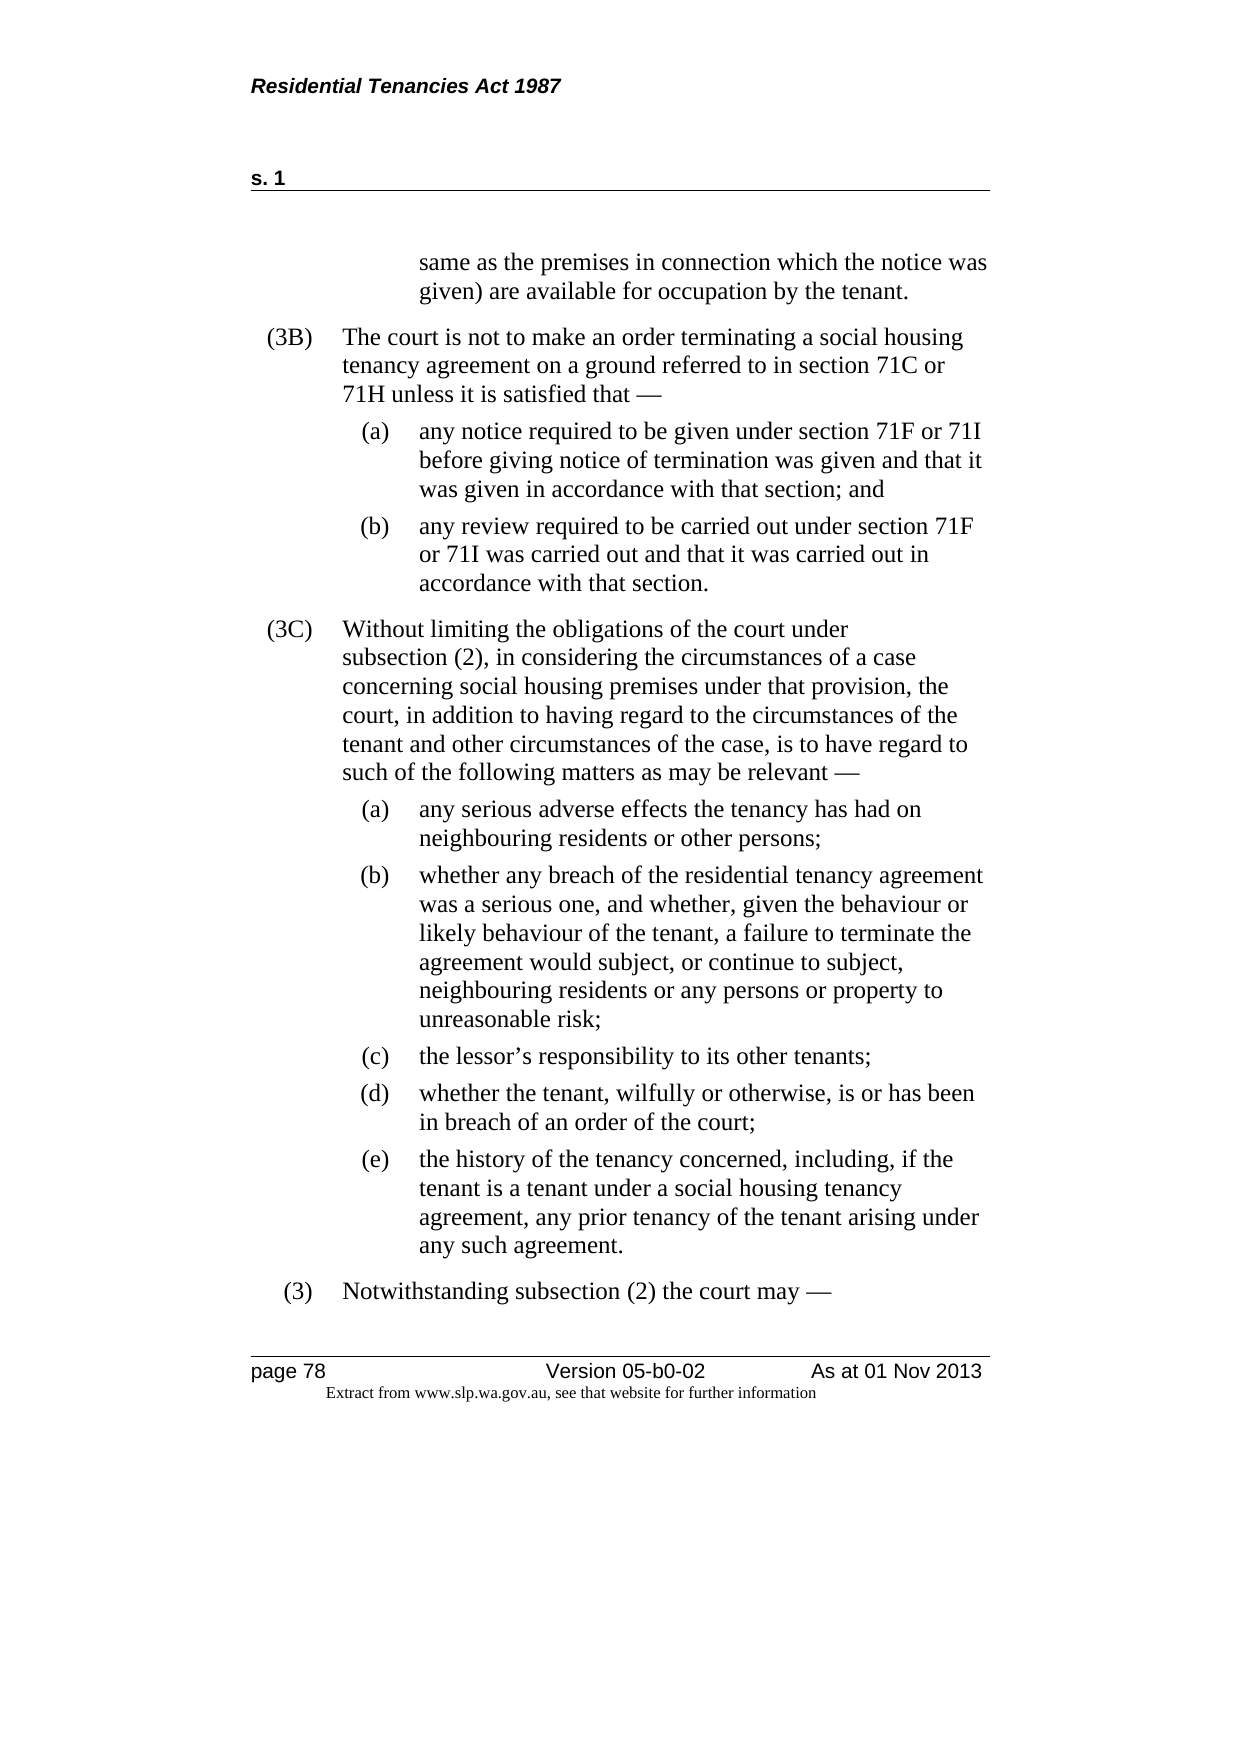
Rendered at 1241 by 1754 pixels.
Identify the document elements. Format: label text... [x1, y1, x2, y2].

text (e) the history of the tenancy concerned, including, if the tenant is a tenant under a social housing tenancy agreement, any prior tenancy of the tenant arising under any such agreement. [251, 1144, 990, 1259]
text (d) whether the tenant, wilfully or otherwise, is or has been in breach of an order of the court; [251, 1078, 990, 1136]
text (a) any notice required to be given under section 71F or 71I before giving notice of termination was given and that it was given in accordance with that section; and [251, 416, 990, 502]
text (b) whether any breach of the residential tenancy agreement was a serious one, and whether, given the behaviour or likely behaviour of the tenant, a failure to terminate the agreement would subject, or continue to subject, neighbouring residents or any persons or property to unreasonable risk; [251, 860, 990, 1033]
text (3) Notwithstanding subsection (2) the court may — [251, 1276, 990, 1304]
text (a) any serious adverse effects the tenancy has had on neighbouring residents or other persons; [251, 794, 990, 852]
text (3B) The court is not to make an order terminating a social housing tenancy agreement on a ground referred to in section 71C or 71H unless it is satisfied that — [251, 322, 990, 408]
text (3C) Without limiting the obligations of the court under subsection (2), in considering the circumstances of a case concerning social housing premises under that provision, the court, in addition to having regard to the circumstances of the tenant and other circumstances of the case, is to have regard to such of the following matters as may be relevant — [251, 614, 990, 786]
text (c) the lessor’s responsibility to its other tenants; [251, 1041, 990, 1070]
text (b) any review required to be carried out under section 71F or 71I was carried out and that it was carried out in accordance with that section. [251, 511, 990, 597]
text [251, 247, 990, 305]
